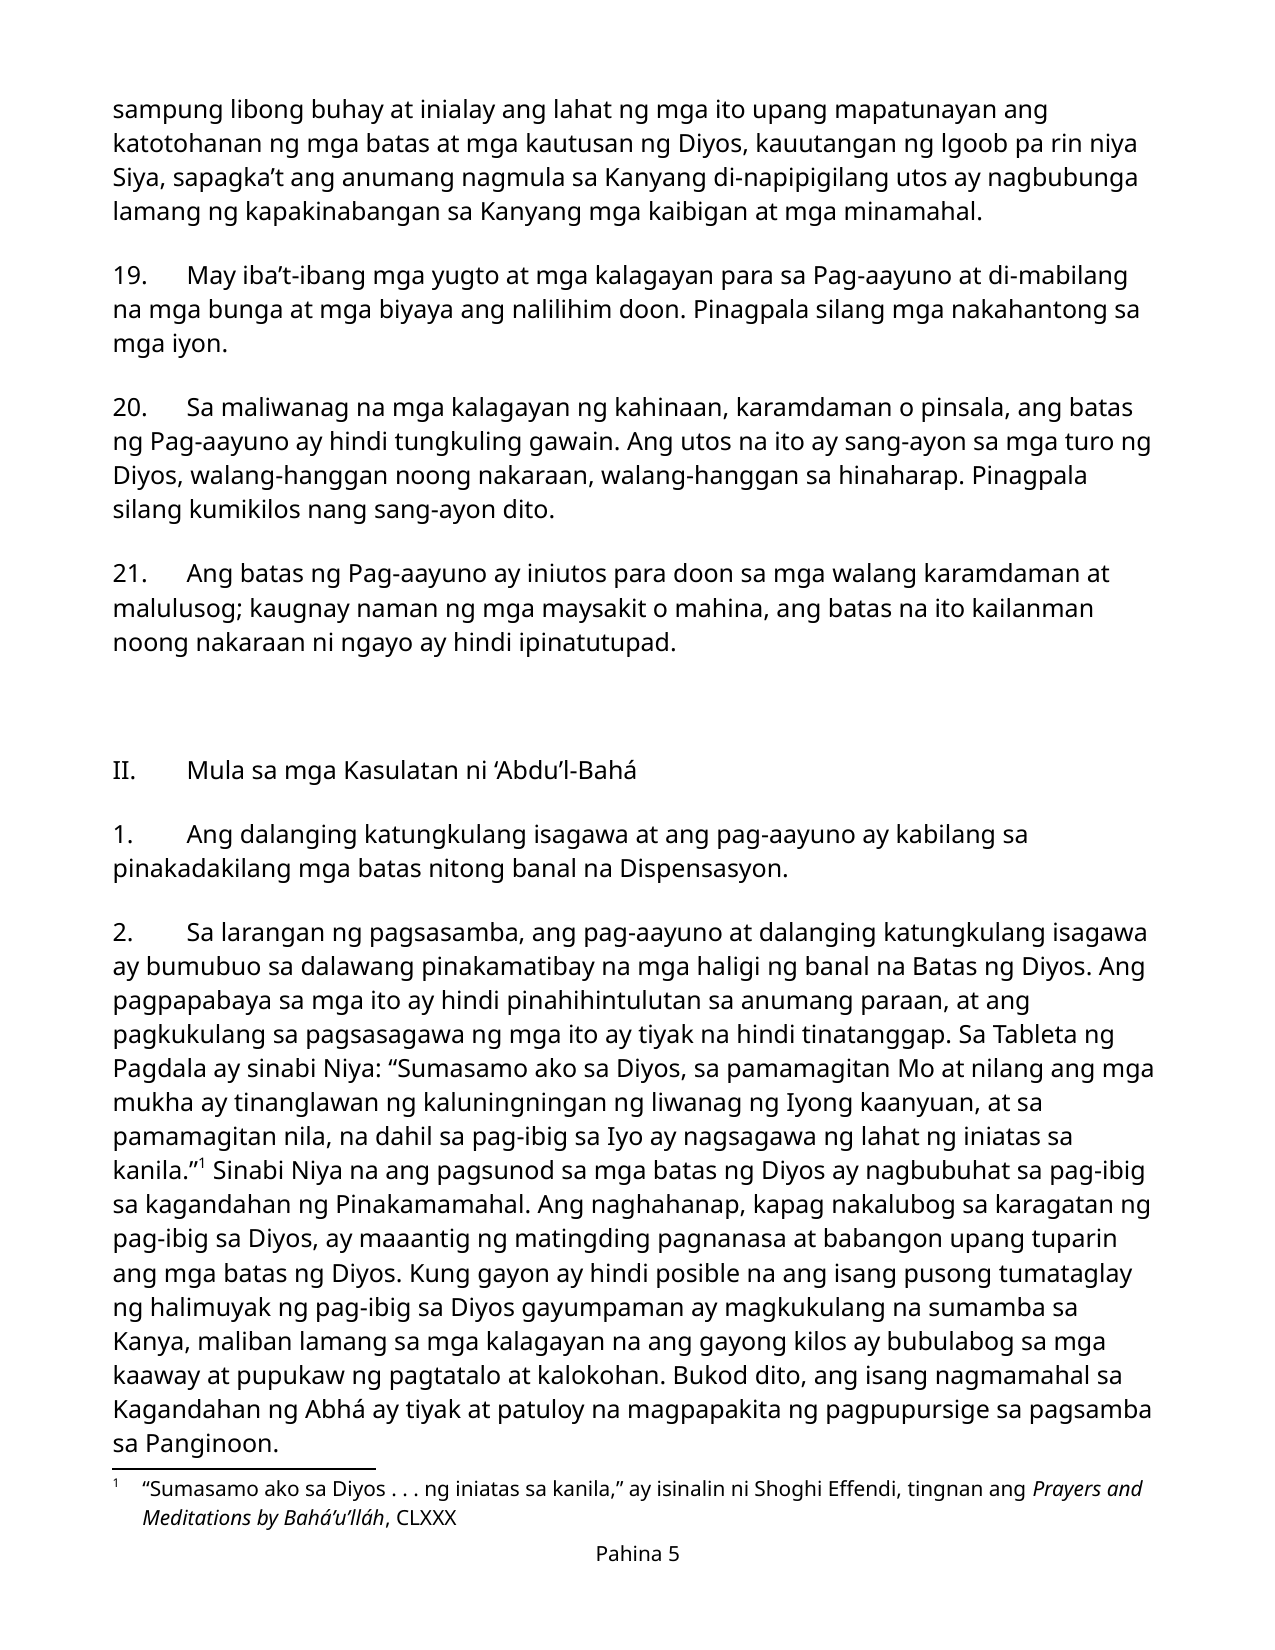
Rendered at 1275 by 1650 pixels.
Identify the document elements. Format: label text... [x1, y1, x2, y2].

list Sa maliwanag na mga kalagayan ng kahinaan, karamdaman o pinsala, ang batas ng Pag-aayuno ay hindi tungkuling gawain. Ang utos na ito ay sang-ayon sa mga turo ng Diyos, walang-hanggan noong nakaraan, walang-hanggan sa hinaharap. Pinagpala silang kumikilos nang sang-ayon dito. [112, 390, 1162, 526]
list Mula sa mga Kasulatan ni ‘Abdu’l-Bahá [112, 752, 1162, 786]
list May iba’t-ibang mga yugto at mga kalagayan para sa Pag-aayuno at di-mabilang na mga bunga at mga biyaya ang nalilihim doon. Pinagpala silang mga nakahantong sa mga iyon. [112, 258, 1162, 360]
list Ang batas ng Pag-aayuno ay iniutos para doon sa mga walang karamdaman at malulusog; kaugnay naman ng mga maysakit o mahina, ang batas na ito kailanman noong nakaraan ni ngayo ay hindi ipinatutupad. [112, 556, 1162, 658]
list Sa larangan ng pagsasamba, ang pag-aayuno at dalanging katungkulang isagawa ay bumubuo sa dalawang pinakamatibay na mga haligi ng banal na Batas ng Diyos. Ang pagpapabaya sa mga ito ay hindi pinahihintulutan sa anumang paraan, at ang pagkukulang sa pagsasagawa ng mga ito ay tiyak na hindi tinatanggap. Sa Tableta ng Pagdala ay sinabi Niya: “Sumasamo ako sa Diyos, sa pamamagitan Mo at nilang ang mga mukha ay tinanglawan ng kaluningningan ng liwanag ng Iyong kaanyuan, at sa pamamagitan nila, na dahil sa pag-ibig sa Iyo ay nagsagawa ng lahat ng iniatas sa kanila.” Sinabi Niya na ang pagsunod sa mga batas ng Diyos ay nagbubuhat sa pag-ibig sa kagandahan ng Pinakamamahal. Ang naghahanap, kapag nakalubog sa karagatan ng pag-ibig sa Diyos, ay maaantig ng matingding pagnanasa at babangon upang tuparin ang mga batas ng Diyos. Kung gayon ay hindi posible na ang isang pusong tumataglay ng halimuyak ng pag-ibig sa Diyos gayumpaman ay magkukulang na sumamba sa Kanya, maliban lamang sa mga kalagayan na ang gayong kilos ay bubulabog sa mga kaaway at pupukaw ng pagtatalo at kalokohan. Bukod dito, ang isang nagmamahal sa Kagandahan ng Abhá ay tiyak at patuloy na magpapakita ng pagpupursige sa pagsamba sa Panginoon. [112, 914, 1162, 1459]
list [112, 91, 1162, 228]
list Ang dalanging katungkulang isagawa at ang pag-aayuno ay kabilang sa pinakadakilang mga batas nitong banal na Dispensasyon. [112, 816, 1162, 884]
